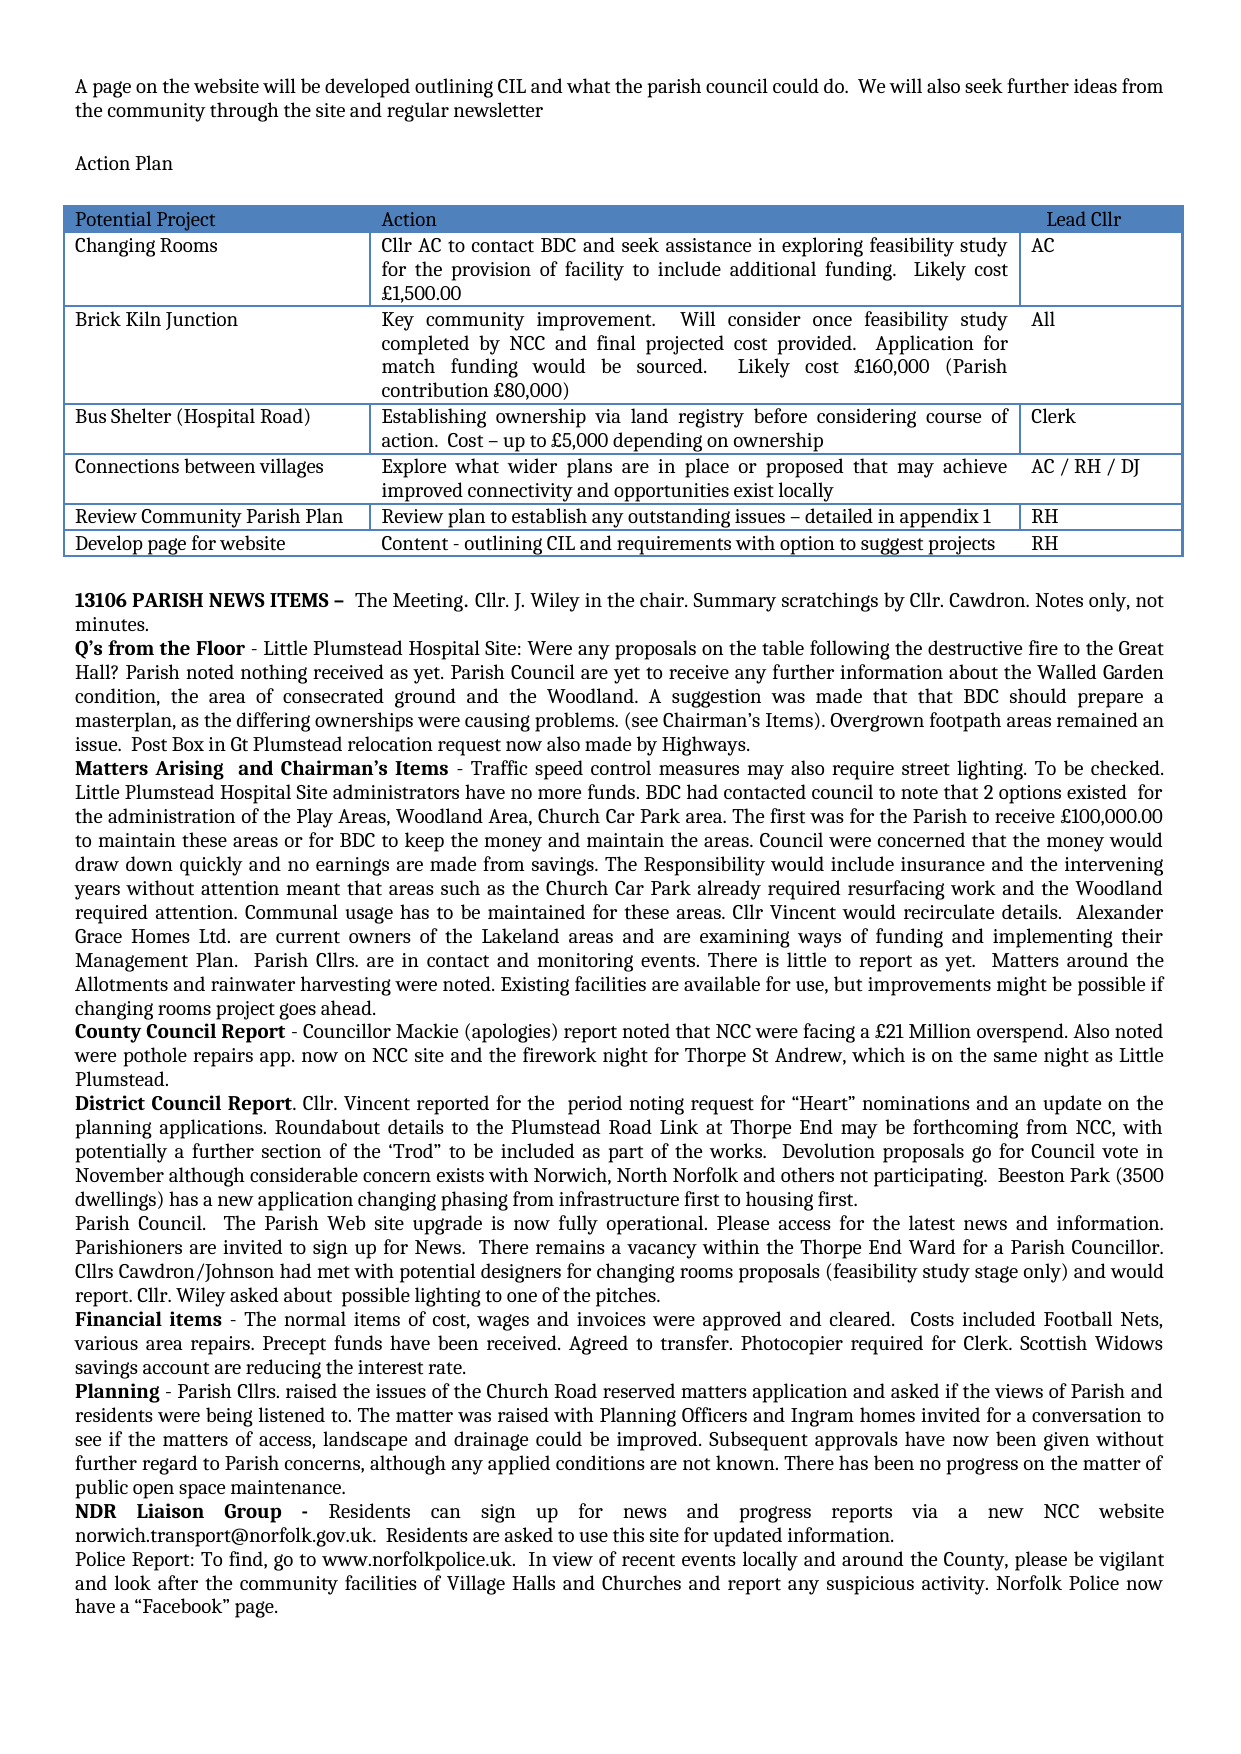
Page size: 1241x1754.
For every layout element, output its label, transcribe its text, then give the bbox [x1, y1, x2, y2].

table_cell RH [1020, 531, 1181, 555]
table_cell Content - outlining CIL and requirements with option to suggest projects [370, 531, 1020, 555]
table_cell Review plan to establish any outstanding issues – detailed in appendix 1 [371, 505, 1019, 529]
table_cell Cllr AC to contact BDC and seek assistance in exploring feasibility study for the provision of facility to include additional funding. Likely cost £1,500.00 [371, 233, 1019, 305]
table_cell AC [1021, 233, 1181, 305]
text Planning - Parish Cllrs. raised the issues of the Church Road reserved matters application and asked if the views of Parish and residents were being listened to. The matter was raised with Planning Officers and Ingram homes invited for a conversation to see if the matters of access, landscape and drainage could be improved. Subsequent approvals have now been given without further regard to Parish concerns, although any applied conditions are not known. There has been no progress on the matter of public open space maintenance. [75, 1379, 1165, 1499]
text Matters Arising and Chairman’s Items - Traffic speed control measures may also require street lighting. To be checked. Little Plumstead Hospital Site administrators have no more funds. BDC had contacted council to note that 2 options existed for the administration of the Play Areas, Woodland Area, Church Car Park area. The first was for the Parish to receive £100,000.00 to maintain these areas or for BDC to keep the money and maintain the areas. Council were concerned that the money would draw down quickly and no earnings are made from savings. The Responsibility would include insurance and the intervening years without attention meant that areas such as the Church Car Park already required resurfacing work and the Woodland required attention. Communal usage has to be maintained for these areas. Cllr Vincent would recirculate details. Alexander Grace Homes Ltd. are current owners of the Lakeland areas and are examining ways of funding and implementing their Management Plan. Parish Cllrs. are in contact and monitoring events. There is little to report as yet. Matters around the Allotments and rainwater harvesting were noted. Existing facilities are available for use, but improvements might be possible if changing rooms project goes ahead. [75, 757, 1165, 1020]
text 13106 parish news items – The Meeting. Cllr. J. Wiley in the chair. Summary scratchings by Cllr. Cawdron. Notes only, not minutes. [75, 585, 1165, 637]
text County Council Report - Councillor Mackie (apologies) report noted that NCC were facing a £21 Million overspend. Also noted were pothole repairs app. now on NCC site and the firework night for Thorpe St Andrew, which is on the same night as Little Plumstead. [75, 1020, 1165, 1092]
table_header Lead Cllr [1035, 207, 1181, 231]
table_cell RH [1021, 505, 1181, 529]
text A page on the website will be developed outlining CIL and what the parish council could do. We will also seek further ideas from the community through the site and regular newsletter [75, 75, 1165, 123]
table_cell Bus Shelter (Hospital Road) [65, 405, 369, 453]
table_cell Explore what wider plans are in place or proposed that may achieve improved connectivity and opportunities exist locally [370, 455, 1020, 503]
text District Council Report. Cllr. Vincent reported for the period noting request for “Heart” nominations and an update on the planning applications. Roundabout details to the Plumstead Road Link at Thorpe End may be forthcoming from NCC, with potentially a further section of the ‘Trod” to be included as part of the works. Devolution proposals go for Council vote in November although considerable concern exists with Norwich, North Norfolk and others not participating. Beeston Park (3500 dwellings) has a new application changing phasing from infrastructure first to housing first. [75, 1092, 1165, 1212]
text Financial items - The normal items of cost, wages and invoices were approved and cleared. Costs included Football Nets, various area repairs. Precept funds have been received. Agreed to transfer. Photocopier required for Clerk. Scottish Widows savings account are reducing the interest rate. [75, 1308, 1165, 1379]
text NDR Liaison Group - Residents can sign up for news and progress reports via a new NCC website norwich.transport@norfolk.gov.uk. Residents are asked to use this site for updated information. [75, 1499, 1165, 1547]
text Action Plan [75, 152, 1165, 176]
table_header Action [370, 207, 1035, 231]
table_cell AC / RH / DJ [1020, 455, 1181, 503]
text Q’s from the Floor - Little Plumstead Hospital Site: Were any proposals on the table following the destructive fire to the Great Hall? Parish noted nothing received as yet. Parish Council are yet to receive any further information about the Walled Garden condition, the area of consecrated ground and the Woodland. A suggestion was made that that BDC should prepare a masterplan, as the differing ownerships were causing problems. (see Chairman’s Items). Overgrown footpath areas remained an issue. Post Box in Gt Plumstead relocation request now also made by Highways. [75, 637, 1165, 757]
table_header Potential Project [65, 207, 370, 231]
table_cell Review Community Parish Plan [65, 505, 369, 529]
table_cell Clerk [1021, 405, 1181, 453]
table_cell Connections between villages [65, 455, 370, 503]
table_cell Develop page for website [65, 531, 370, 555]
table_cell Changing Rooms [65, 233, 369, 305]
table_cell Key community improvement. Will consider once feasibility study completed by NCC and final projected cost provided. Application for match funding would be sourced. Likely cost £160,000 (Parish contribution £80,000) [370, 307, 1020, 403]
table_cell All [1020, 307, 1181, 403]
text Parish Council. The Parish Web site upgrade is now fully operational. Please access for the latest news and information. Parishioners are invited to sign up for News. There remains a vacancy within the Thorpe End Ward for a Parish Councillor. Cllrs Cawdron/Johnson had met with potential designers for changing rooms proposals (feasibility study stage only) and would report. Cllr. Wiley asked about possible lighting to one of the pitches. [75, 1212, 1165, 1308]
table_cell Establishing ownership via land registry before considering course of action. Cost – up to £5,000 depending on ownership [371, 405, 1019, 453]
table_cell Brick Kiln Junction [65, 307, 370, 403]
text Police Report: To find, go to www.norfolkpolice.uk. In view of recent events locally and around the County, please be vigilant and look after the community facilities of Village Halls and Churches and report any suspicious activity. Norfolk Police now have a “Facebook” page. [75, 1547, 1165, 1619]
